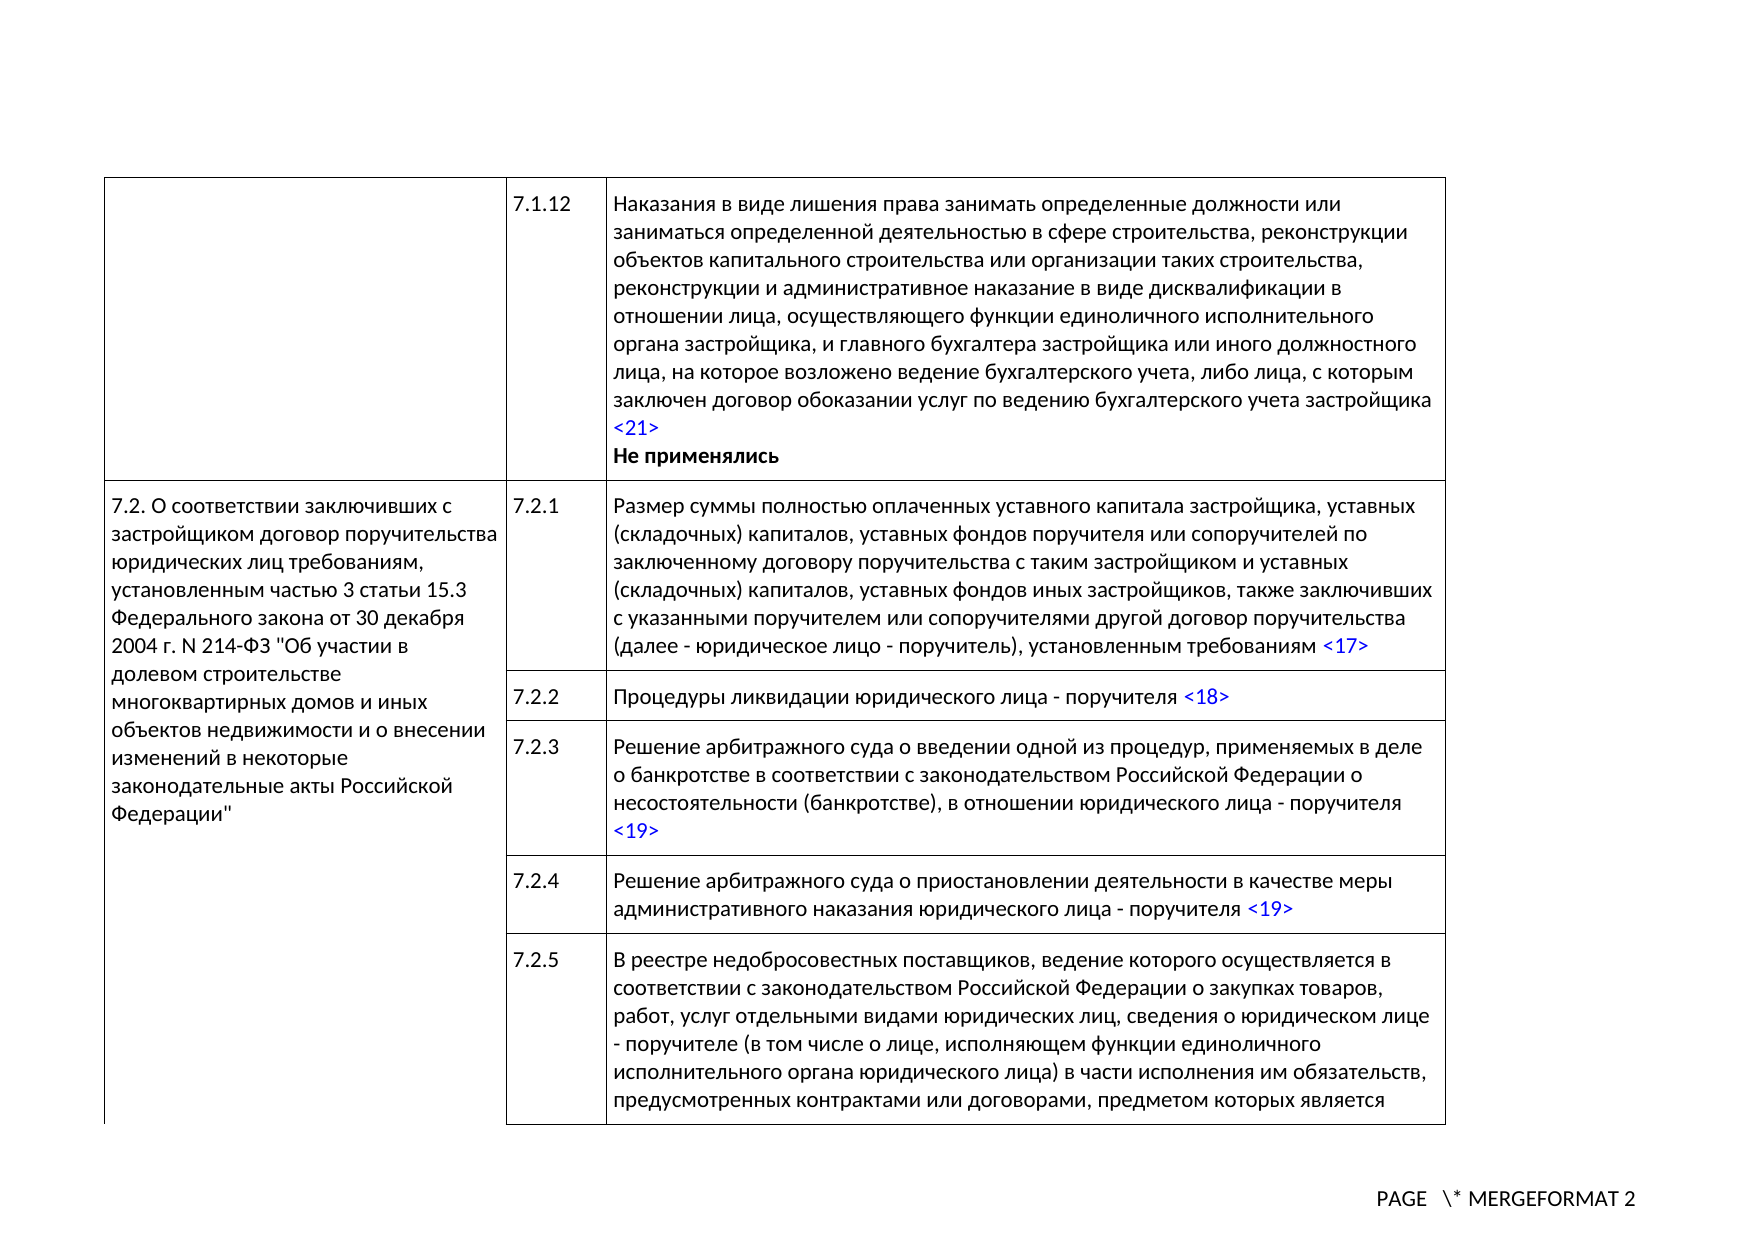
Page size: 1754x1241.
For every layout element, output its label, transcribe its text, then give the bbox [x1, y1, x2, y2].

table_cell Наказания в виде лишения права занимать определенные должности или заниматься определенной деятельностью в сфере строительства, реконструкции объектов капитального строительства или организации таких строительства, реконструкции и административное наказание в виде дисквалификации в отношении лица, осуществляющего функции единоличного исполнительного органа застройщика, и главного бухгалтера застройщика или иного должностного лица, на которое возложено ведение бухгалтерского учета, либо лица, с которым заключен договор обоказании услуг по ведению бухгалтерского учета застройщика <21> Не применялись [607, 178, 1445, 480]
table_cell 7.2.1 [507, 481, 606, 670]
table_cell 7.1.12 [507, 178, 606, 480]
table_cell Размер суммы полностью оплаченных уставного капитала застройщика, уставных (складочных) капиталов, уставных фондов поручителя или сопоручителей по заключенному договору поручительства с таким застройщиком и уставных (складочных) капиталов, уставных фондов иных застройщиков, также заключивших с указанными поручителем или сопоручителями другой договор поручительства (далее - юридическое лицо - поручитель), установленным требованиям <17> [607, 481, 1445, 670]
table_cell 7.2.3 [507, 721, 606, 855]
table_cell Процедуры ликвидации юридического лица - поручителя <18> [607, 671, 1445, 720]
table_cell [607, 934, 1445, 1123]
table_cell 7.2.2 [507, 671, 606, 720]
table_cell 7.2.4 [507, 856, 606, 933]
table_cell 7.2.5 [507, 934, 606, 1123]
table_cell Решение арбитражного суда о приостановлении деятельности в качестве меры административного наказания юридического лица - поручителя <19> [607, 856, 1445, 933]
table_cell Решение арбитражного суда о введении одной из процедур, применяемых в деле о банкротстве в соответствии с законодательством Российской Федерации о несостоятельности (банкротстве), в отношении юридического лица - поручителя <19> [607, 721, 1445, 855]
table_cell 7.2. О соответствии заключивших с застройщиком договор поручительства юридических лиц требованиям, установленным частью 3 статьи 15.3 Федерального закона от 30 декабря 2004 г. N 214-ФЗ "Об участии в долевом строительстве многоквартирных домов и иных объектов недвижимости и о внесении изменений в некоторые законодательные акты Российской Федерации" [105, 481, 506, 1123]
